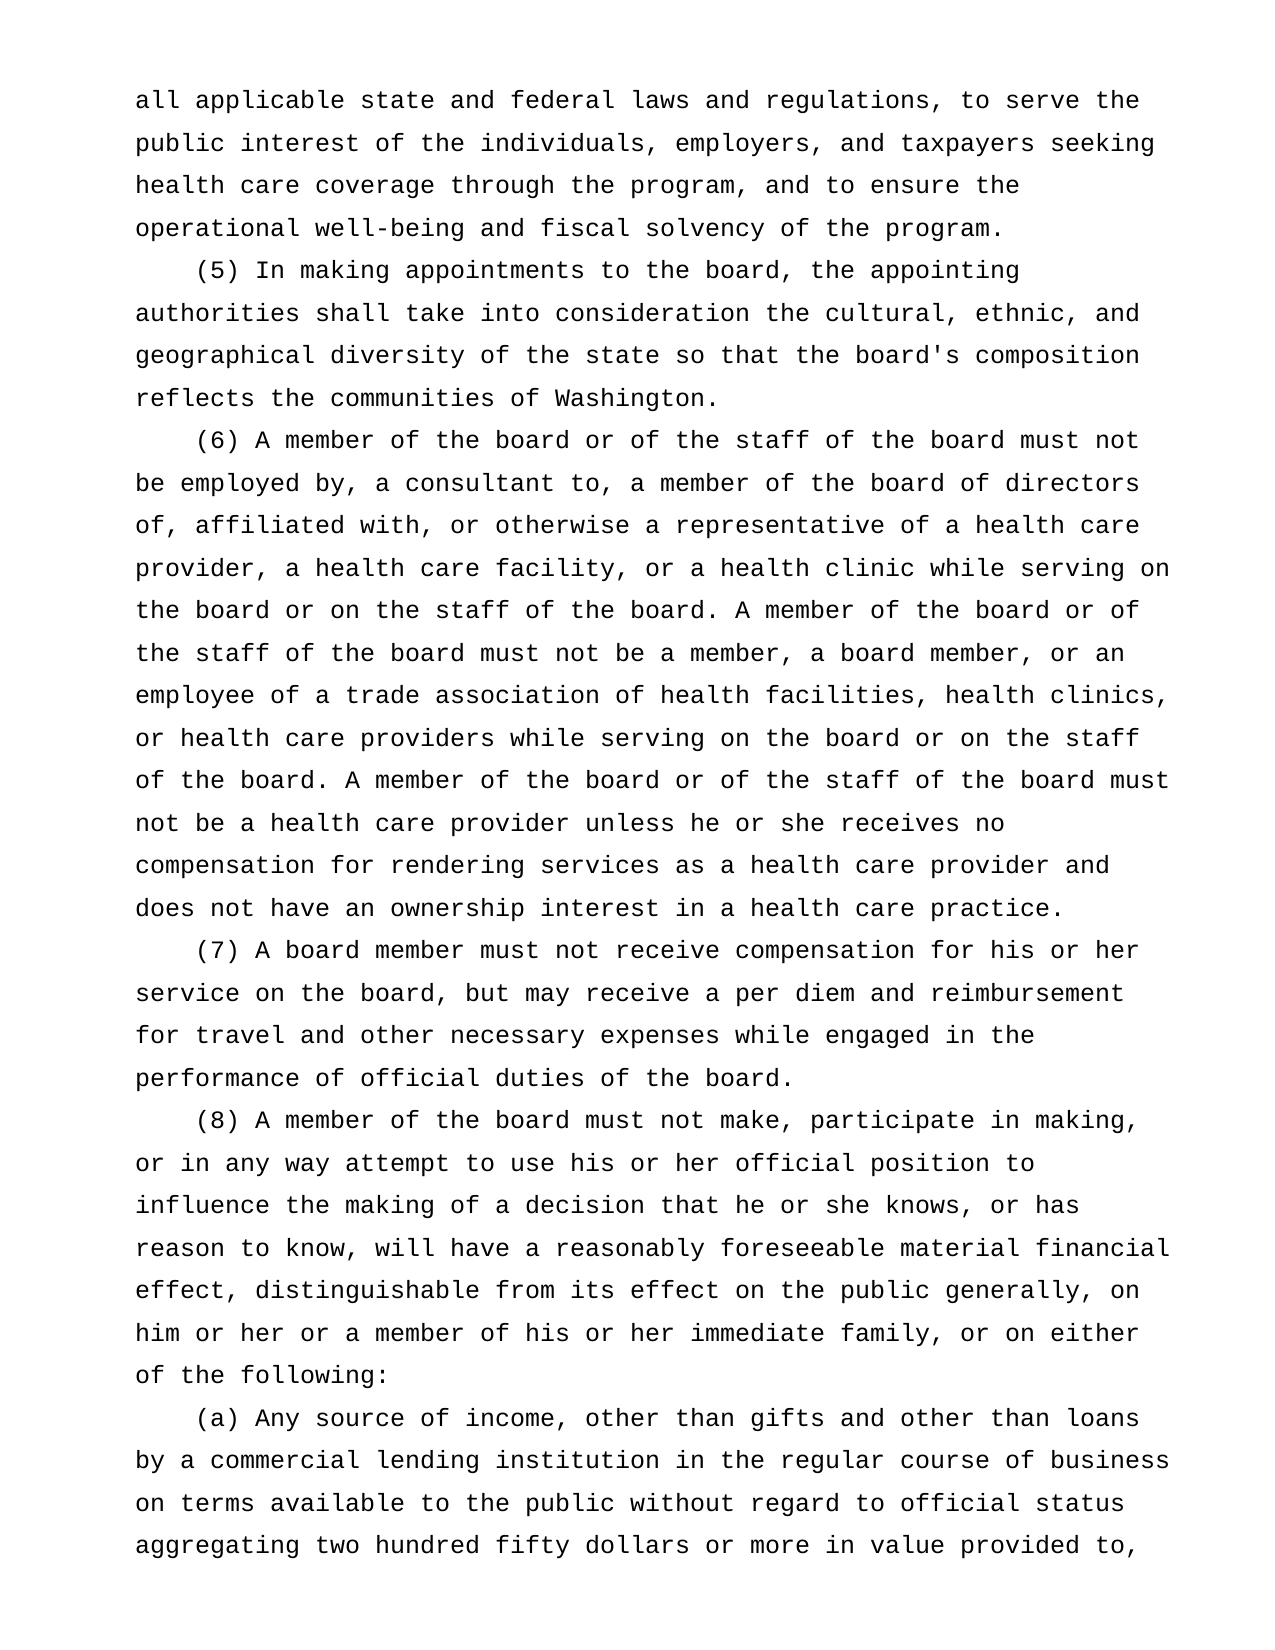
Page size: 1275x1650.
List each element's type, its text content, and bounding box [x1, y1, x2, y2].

text (6) A member of the board or of the staff of the board must not be employed by, a consultant to, a member of the board of directors of, affiliated with, or otherwise a representative of a health care provider, a health care facility, or a health clinic while serving on the board or on the staff of the board. A member of the board or of the staff of the board must not be a member, a board member, or an employee of a trade association of health facilities, health clinics, or health care providers while serving on the board or on the staff of the board. A member of the board or of the staff of the board must not be a health care provider unless he or she receives no compensation for rendering services as a health care provider and does not have an ownership interest in a health care practice. [135, 415, 1170, 925]
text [135, 1392, 1170, 1562]
text (8) A member of the board must not make, participate in making, or in any way attempt to use his or her official position to influence the making of a decision that he or she knows, or has reason to know, will have a reasonably foreseeable material financial effect, distinguishable from its effect on the public generally, on him or her or a member of his or her immediate family, or on either of the following: [135, 1095, 1170, 1392]
text (5) In making appointments to the board, the appointing authorities shall take into consideration the cultural, ethnic, and geographical diversity of the state so that the board's composition reflects the communities of Washington. [135, 245, 1170, 415]
text (7) A board member must not receive compensation for his or her service on the board, but may receive a per diem and reimbursement for travel and other necessary expenses while engaged in the performance of official duties of the board. [135, 925, 1170, 1095]
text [135, 75, 1170, 245]
